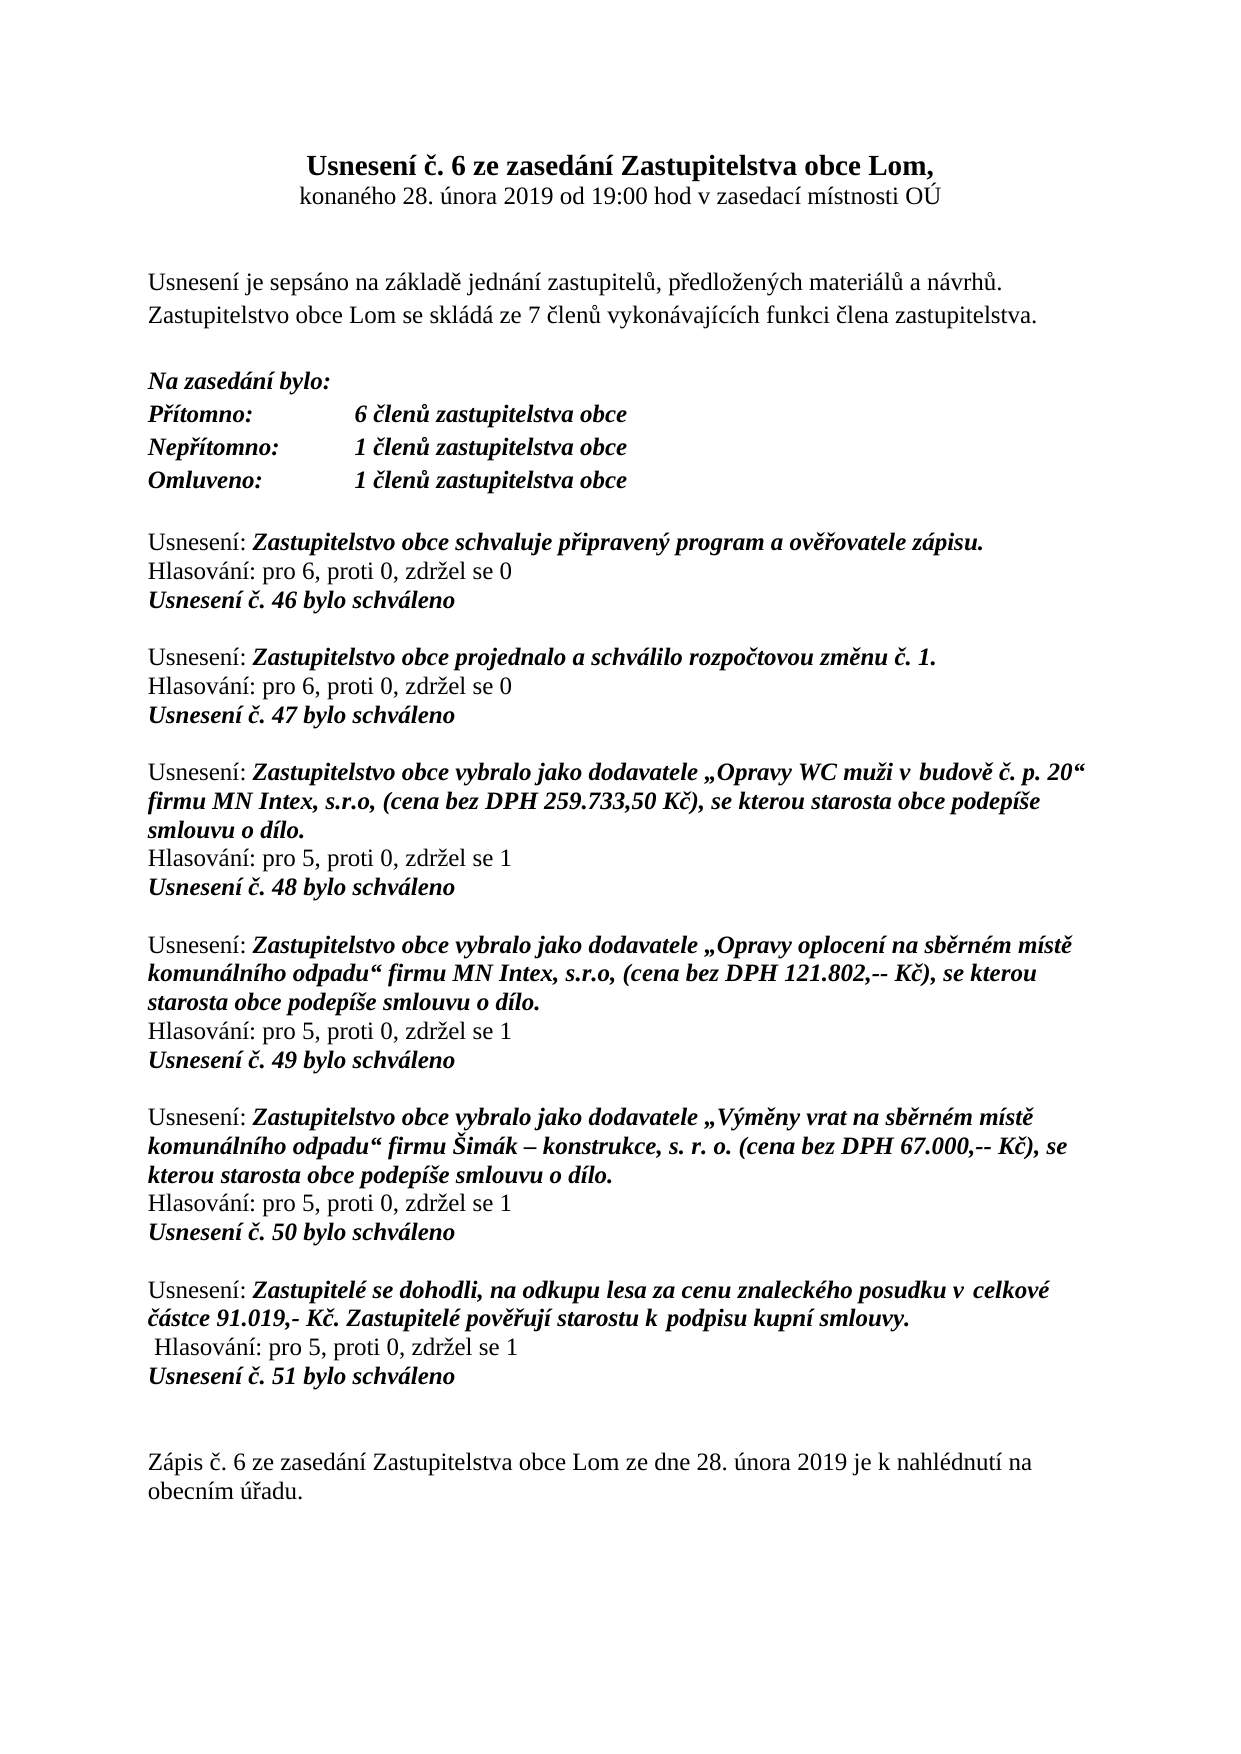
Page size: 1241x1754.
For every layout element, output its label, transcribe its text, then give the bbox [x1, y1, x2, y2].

text Usnesení je sepsáno na základě jednání zastupitelů, předložených materiálů a návrhů. Zastupitelstvo obce Lom se skládá ze 7 členů vykonávajících funkci člena zastupitelstva. [148, 267, 1093, 329]
text Usnesení č. 50 bylo schváleno [148, 1217, 1093, 1246]
text Usnesení: Zastupitelstvo obce projednalo a schválilo rozpočtovou změnu č. 1. [148, 642, 1093, 671]
text Nepřítomno: 1 členů zastupitelstva obce [148, 432, 1093, 461]
text Usnesení: Zastupitelstvo obce vybralo jako dodavatele „Opravy oplocení na sběrném místě komunálního odpadu“ firmu MN Intex, s.r.o, (cena bez DPH 121.802,-- Kč), se kterou starosta obce podepíše smlouvu o dílo. [148, 930, 1093, 1016]
text Usnesení: Zastupitelé se dohodli, na odkupu lesa za cenu znaleckého posudku v celkové částce 91.019,- Kč. Zastupitelé pověřují starostu k podpisu kupní smlouvy. [148, 1275, 1093, 1332]
text Přítomno: 6 členů zastupitelstva obce [148, 399, 1093, 428]
text Usnesení: Zastupitelstvo obce vybralo jako dodavatele „Opravy WC muži v budově č. p. 20“ firmu MN Intex, s.r.o, (cena bez DPH 259.733,50 Kč), se kterou starosta obce podepíše smlouvu o dílo. [148, 757, 1093, 843]
text Hlasování: pro 6, proti 0, zdržel se 0 [148, 671, 1093, 700]
text Usnesení č. 51 bylo schváleno [148, 1361, 1093, 1390]
text Hlasování: pro 6, proti 0, zdržel se 0 [148, 556, 1093, 585]
text Omluveno: 1 členů zastupitelstva obce [148, 466, 1093, 494]
text Usnesení: Zastupitelstvo obce schvaluje připravený program a ověřovatele zápisu. [148, 527, 1093, 556]
text Hlasování: pro 5, proti 0, zdržel se 1 [148, 843, 1093, 872]
text Hlasování: pro 5, proti 0, zdržel se 1 [148, 1188, 1093, 1217]
text Zápis č. 6 ze zasedání Zastupitelstva obce Lom ze dne 28. února 2019 je k nahlédnutí na obecním úřadu. [148, 1447, 1093, 1505]
subtitle konaného 28. února 2019 od 19:00 hod v zasedací místnosti OÚ [148, 181, 1093, 210]
subtitle Usnesení č. 6 ze zasedání Zastupitelstva obce Lom, [148, 148, 1093, 181]
text Usnesení č. 47 bylo schváleno [148, 700, 1093, 728]
text Usnesení č. 46 bylo schváleno [148, 585, 1093, 613]
text Hlasování: pro 5, proti 0, zdržel se 1 [148, 1016, 1093, 1045]
text Usnesení č. 48 bylo schváleno [148, 872, 1093, 901]
text Na zasedání bylo: [148, 366, 1093, 395]
text Hlasování: pro 5, proti 0, zdržel se 1 [148, 1332, 1093, 1361]
text Usnesení č. 49 bylo schváleno [148, 1045, 1093, 1073]
text Usnesení: Zastupitelstvo obce vybralo jako dodavatele „Výměny vrat na sběrném místě komunálního odpadu“ firmu Šimák – konstrukce, s. r. o. (cena bez DPH 67.000,-- Kč), se kterou starosta obce podepíše smlouvu o dílo. [148, 1102, 1093, 1188]
